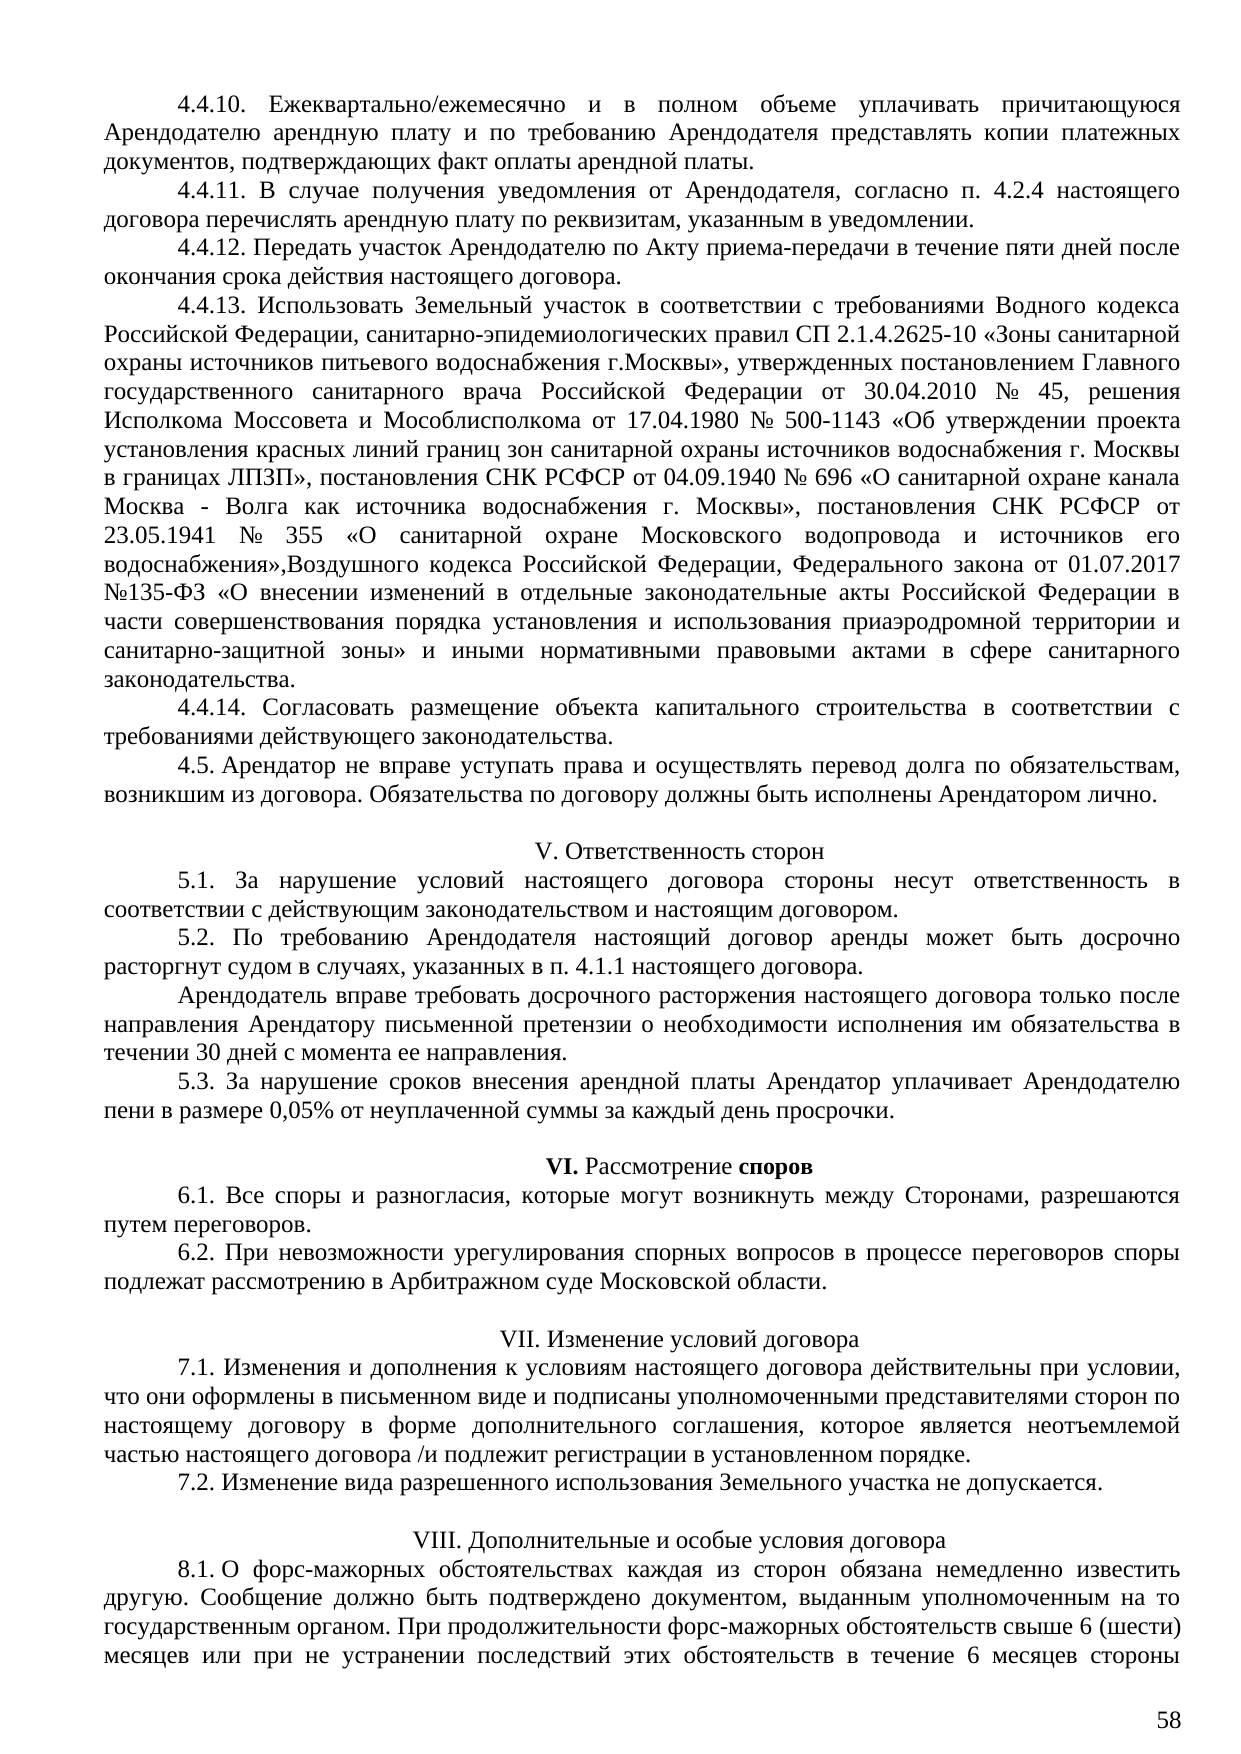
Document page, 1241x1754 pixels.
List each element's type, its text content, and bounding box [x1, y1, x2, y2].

text 4.5. Арендатор не вправе уступать права и осуществлять перевод долга по обязательствам, возникшим из договора. Обязательства по договору должны быть исполнены Арендатором лично. [103, 750, 1181, 807]
text 4.4.12. Передать участок Арендодателю по Акту приема-передачи в течение пяти дней после окончания срока действия настоящего договора. [103, 232, 1181, 290]
text 7.2. Изменение вида разрешенного использования Земельного участка не допускается. [103, 1467, 1181, 1496]
text 6.2. При невозможности урегулирования спорных вопросов в процессе переговоров споры подлежат рассмотрению в Арбитражном суде Московской области. [103, 1237, 1181, 1295]
text 7.1. Изменения и дополнения к условиям настоящего договора действительны при условии, что они оформлены в письменном виде и подписаны уполномоченными представителями сторон по настоящему договору в форме дополнительного соглашения, которое является неотъемлемой частью настоящего договора /и подлежит регистрации в установленном порядке. [103, 1352, 1181, 1467]
text VII. Изменение условий договора [103, 1324, 1181, 1352]
text 5.1. За нарушение условий настоящего договора стороны несут ответственность в соответствии с действующим законодательством и настоящим договором. [103, 865, 1181, 922]
text 5.3. За нарушение сроков внесения арендной платы Арендатор уплачивает Арендодателю пени в размере 0,05% от неуплаченной суммы за каждый день просрочки. [103, 1066, 1181, 1124]
text 4.4.14. Согласовать размещение объекта капитального строительства в соответствии с требованиями действующего законодательства. [103, 692, 1181, 750]
text 6.1. Все споры и разногласия, которые могут возникнуть между Сторонами, разрешаются путем переговоров. [103, 1180, 1181, 1237]
text 4.4.10. Ежеквартально/ежемесячно и в полном объеме уплачивать причитающуюся Арендодателю арендную плату и по требованию Арендодателя представлять копии платежных документов, подтверждающих факт оплаты арендной платы. [103, 89, 1181, 175]
text Арендодатель вправе требовать досрочного расторжения настоящего договора только после направления Арендатору письменной претензии о необходимости исполнения им обязательства в течении 30 дней с момента ее направления. [103, 980, 1181, 1066]
text VI. Рассмотрение споров [103, 1151, 1181, 1180]
text 5.2. По требованию Арендодателя настоящий договор аренды может быть досрочно расторгнут судом в случаях, указанных в п. 4.1.1 настоящего договора. [103, 922, 1181, 980]
text V. Ответственность сторон [103, 836, 1181, 865]
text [103, 1554, 1181, 1669]
text VIII. Дополнительные и особые условия договора [103, 1525, 1181, 1554]
text 4.4.11. В случае получения уведомления от Арендодателя, согласно п. 4.2.4 настоящего договора перечислять арендную плату по реквизитам, указанным в уведомлении. [103, 175, 1181, 232]
text 4.4.13. Использовать Земельный участок в соответствии с требованиями Водного кодекса Российской Федерации, санитарно-эпидемиологических правил СП 2.1.4.2625-10 «Зоны санитарной охраны источников питьевого водоснабжения г.Москвы», утвержденных постановлением Главного государственного санитарного врача Российской Федерации от 30.04.2010 № 45, решения Исполкома Моссовета и Мособлисполкома от 17.04.1980 № 500-1143 «Об утверждении проекта установления красных линий границ зон санитарной охраны источников водоснабжения г. Москвы в границах ЛПЗП», постановления СНК РСФСР от 04.09.1940 № 696 «О санитарной охране канала Москва - Волга как источника водоснабжения г. Москвы», постановления СНК РСФСР от 23.05.1941 № 355 «О санитарной охране Московского водопровода и источников его водоснабжения»,Воздушного кодекса Российской Федерации, Федерального закона от 01.07.2017 №135-ФЗ «О внесении изменений в отдельные законодательные акты Российской Федерации в части совершенствования порядка установления и использования приаэродромной территории и санитарно-защитной зоны» и иными нормативными правовыми актами в сфере санитарного законодательства. [103, 290, 1181, 692]
